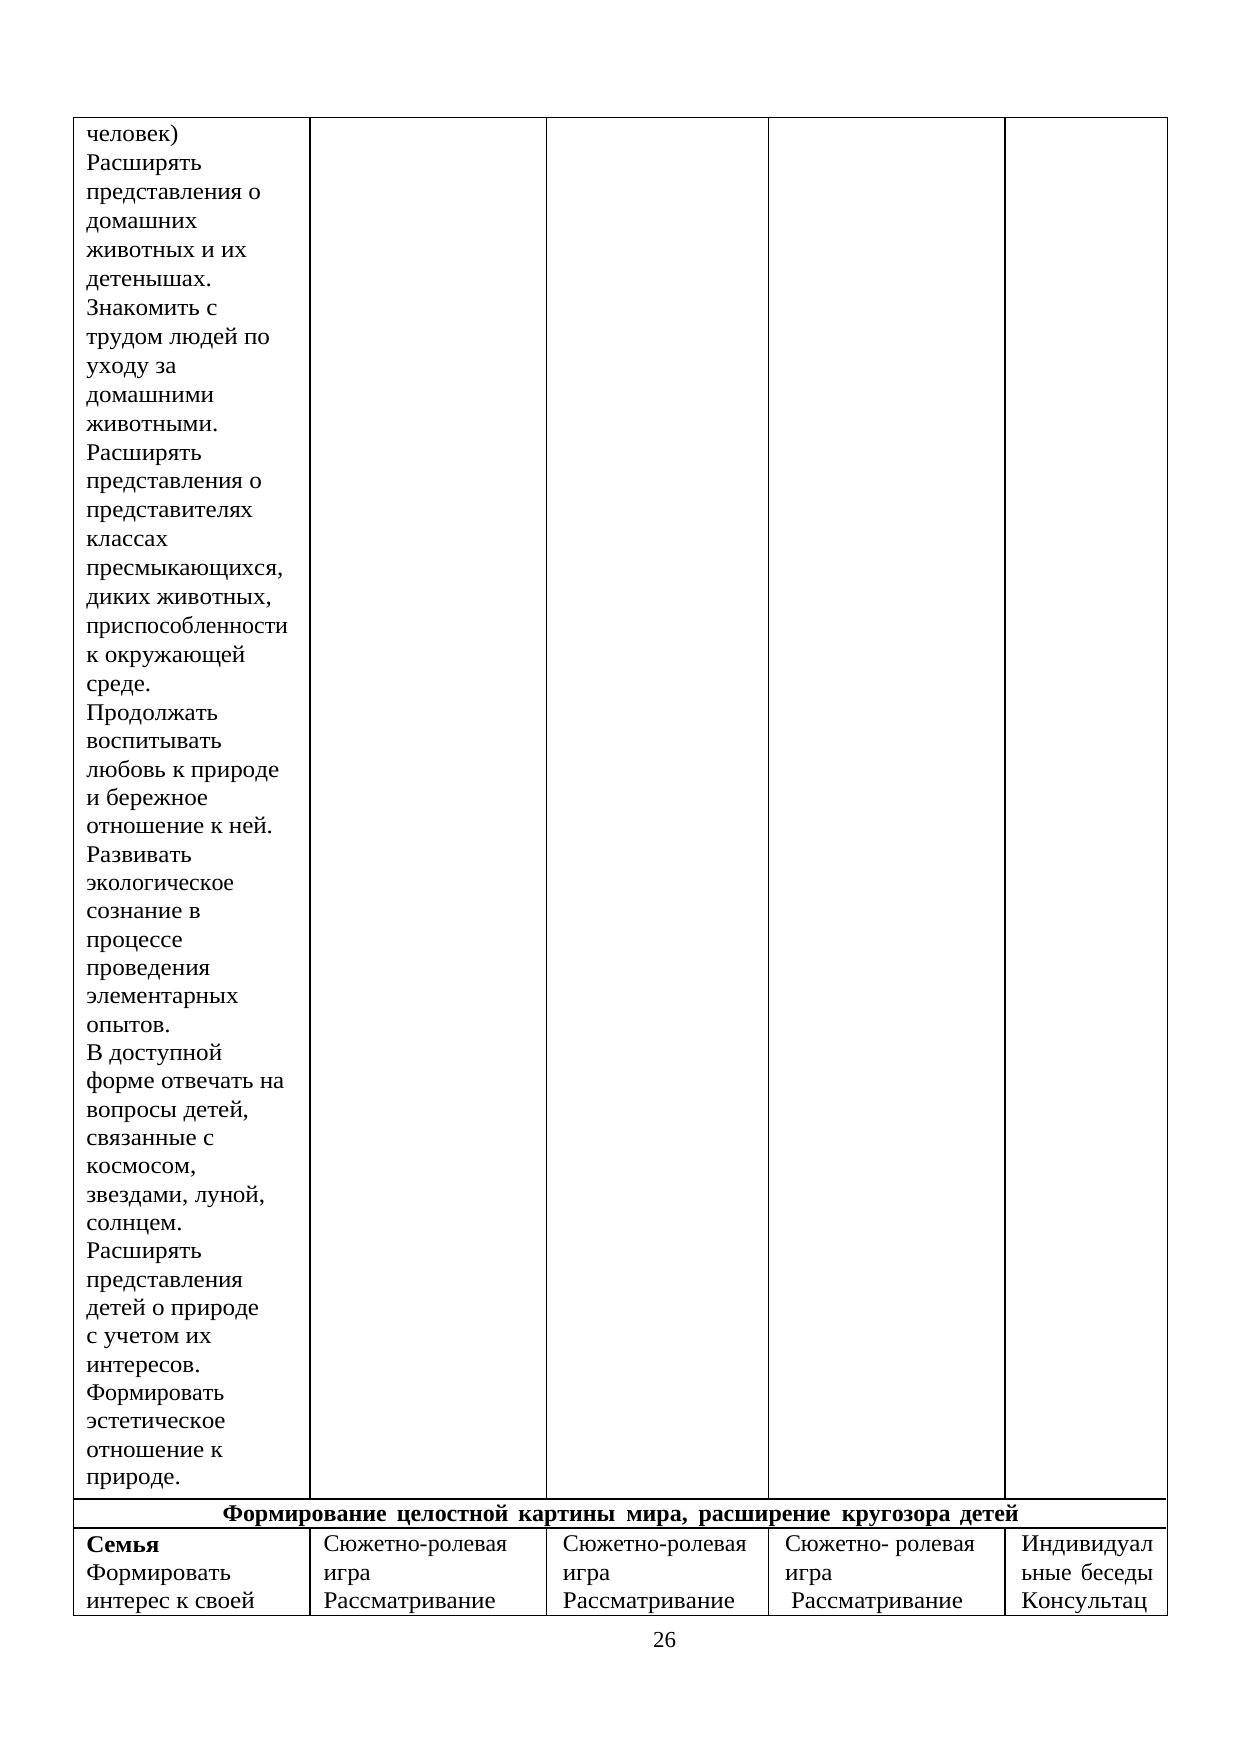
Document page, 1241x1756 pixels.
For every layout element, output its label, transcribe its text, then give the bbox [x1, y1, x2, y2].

table_cell Индивидуал ьные беседы Консультац [1006, 1527, 1167, 1615]
table_header [547, 118, 768, 1498]
table_header [1006, 118, 1167, 1498]
table_cell Формирование целостной картины мира, расширение кругозора детей [74, 1498, 1167, 1527]
table_header [311, 118, 546, 1498]
table_cell Сюжетно- ролевая игра Рассматривание [769, 1529, 1004, 1615]
table_header [769, 118, 1004, 1498]
table_header человек) Расширять представления о домашних животных и их детенышах. Знакомить с трудом людей по уходу за домашними животными. Расширять представления о представителях классах пресмыкающихся, диких животных, приспособленности к окружающей среде. Продолжать воспитывать любовь к природе и бережное отношение к ней. Развивать экологическое сознание в процессе проведения элементарных опытов. В доступной форме отвечать на вопросы детей, связанные с космосом, звездами, луной, солнцем. Расширять представления детей о природе с учетом их интересов. Формировать эстетическое отношение к природе. [74, 118, 309, 1498]
table_cell Сюжетно-ролевая игра Рассматривание [547, 1529, 768, 1615]
table_cell Сюжетно-ролевая игра Рассматривание [311, 1529, 546, 1615]
table_cell Семья Формировать интерес к своей [74, 1529, 309, 1615]
